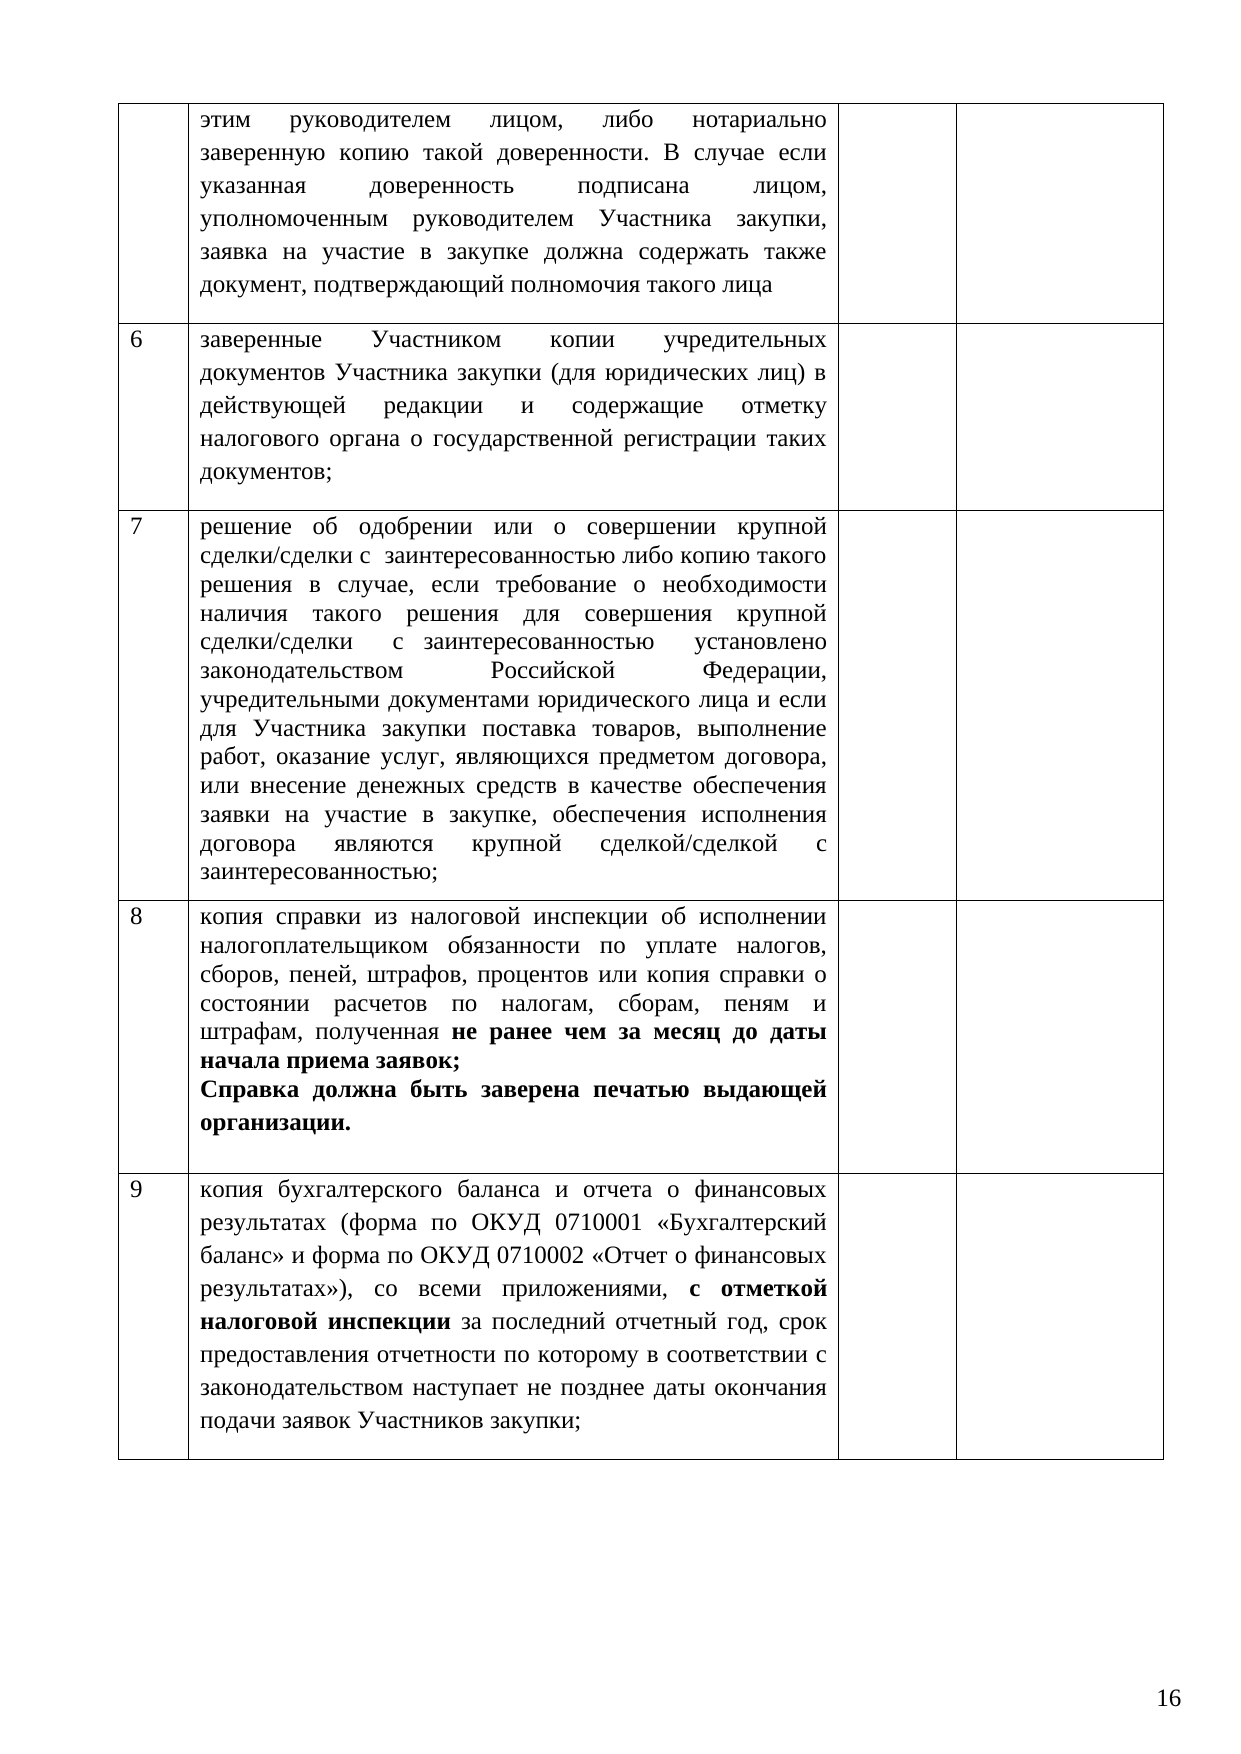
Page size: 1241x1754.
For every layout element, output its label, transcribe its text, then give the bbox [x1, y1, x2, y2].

table_cell 9 [119, 1174, 188, 1459]
table_cell [839, 901, 956, 1173]
table_cell решение об одобрении или о совершении крупной сделки/сделки с заинтересованностью либо копию такого решения в случае, если требование о необходимости наличия такого решения для совершения крупной сделки/сделки с заинтересованностью установлено законодательством Российской Федерации, учредительными документами юридического лица и если для Участника закупки поставка товаров, выполнение работ, оказание услуг, являющихся предметом договора, или внесение денежных средств в качестве обеспечения заявки на участие в закупке, обеспечения исполнения договора являются крупной сделкой/сделкой с заинтересованностью; [189, 511, 838, 900]
table_cell 8 [119, 901, 188, 1173]
table_cell [957, 324, 1163, 510]
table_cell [189, 104, 838, 323]
table_cell копия справки из налоговой инспекции об исполнении налогоплательщиком обязанности по уплате налогов, сборов, пеней, штрафов, процентов или копия справки о состоянии расчетов по налогам, сборам, пеням и штрафам, полученная не ранее чем за месяц до даты начала приема заявок; Справка должна быть заверена печатью выдающей организации. [189, 901, 838, 1173]
table_cell [839, 1174, 956, 1459]
table_cell [839, 324, 956, 510]
table_cell 7 [119, 511, 188, 900]
table_cell [839, 104, 956, 323]
table_cell 6 [119, 324, 188, 510]
table_cell копия бухгалтерского баланса и отчета о финансовых результатах (форма по ОКУД 0710001 «Бухгалтерский баланс» и форма по ОКУД 0710002 «Отчет о финансовых результатах»), со всеми приложениями, с отметкой налоговой инспекции за последний отчетный год, срок предоставления отчетности по которому в соответствии с законодательством наступает не позднее даты окончания подачи заявок Участников закупки; [189, 1174, 838, 1459]
table_cell заверенные Участником копии учредительных документов Участника закупки (для юридических лиц) в действующей редакции и содержащие отметку налогового органа о государственной регистрации таких документов; [189, 324, 838, 510]
table_cell [957, 901, 1163, 1173]
table_cell [957, 511, 1163, 900]
table_cell [839, 511, 956, 900]
table_cell 5 [119, 104, 188, 323]
table_cell [957, 104, 1163, 323]
table_cell [957, 1174, 1163, 1459]
